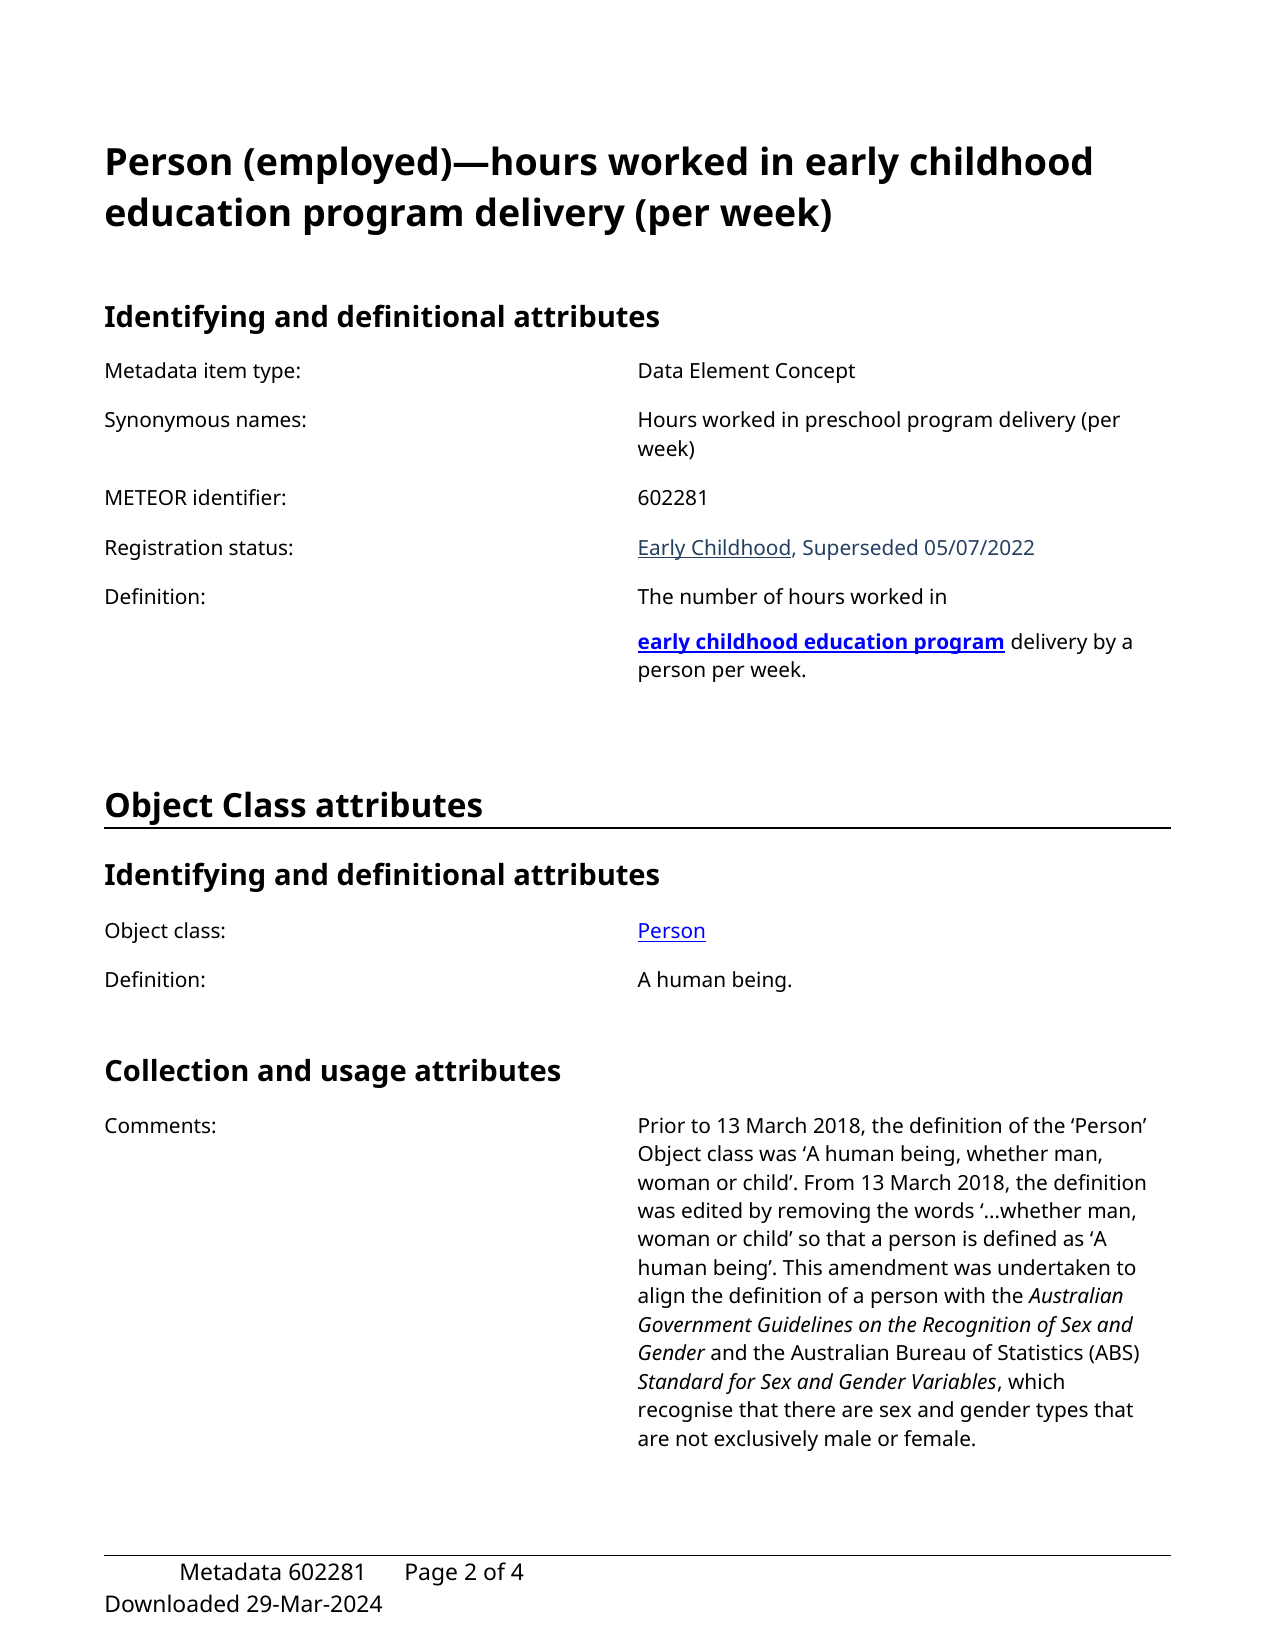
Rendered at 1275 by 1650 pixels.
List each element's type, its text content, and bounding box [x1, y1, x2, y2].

table_cell Early Childhood, Superseded 05/07/2022 [626, 522, 1159, 571]
table_cell Registration status: [93, 522, 626, 571]
table_cell Definition: [93, 571, 626, 694]
table_header Identifying and definitional attributes [93, 250, 1159, 346]
table_cell Collection and usage attributes [93, 1005, 1159, 1100]
table_header Object class: [93, 906, 626, 955]
subtitle Person (employed)—hours worked in early childhood education program delivery (per week) [104, 135, 1171, 237]
table_cell Definition: [93, 955, 626, 1004]
table_cell Prior to 13 March 2018, the definition of the ‘Person’ Object class was ‘A human being, whether man, woman or child’. From 13 March 2018, the definition was edited by removing the words ‘…whether man, woman or child’ so that a person is defined as ‘A human being’. This amendment was undertaken to align the definition of a person with the Australian Government Guidelines on the Recognition of Sex and Gender and the Australian Bureau of Statistics (ABS) Standard for Sex and Gender Variables, which recognise that there are sex and gender types that are not exclusively male or female. [626, 1100, 1159, 1462]
table_cell 602281 [626, 473, 1159, 522]
subtitle Identifying and definitional attributes [104, 854, 1171, 893]
table_cell Hours worked in preschool program delivery (per week) [626, 395, 1159, 473]
subtitle Object Class attributes [104, 782, 1171, 827]
table_cell Synonymous names: [93, 395, 626, 473]
table_cell The number of hours worked in early childhood education program delivery by a person per week. [626, 571, 1159, 694]
table_header Person [626, 906, 1159, 955]
table_cell Metadata item type: [93, 346, 626, 395]
table_cell A human being. [626, 955, 1159, 1004]
table_cell Comments: [93, 1100, 626, 1462]
table_cell Data Element Concept [626, 346, 1159, 395]
table_cell METEOR identifier: [93, 473, 626, 522]
